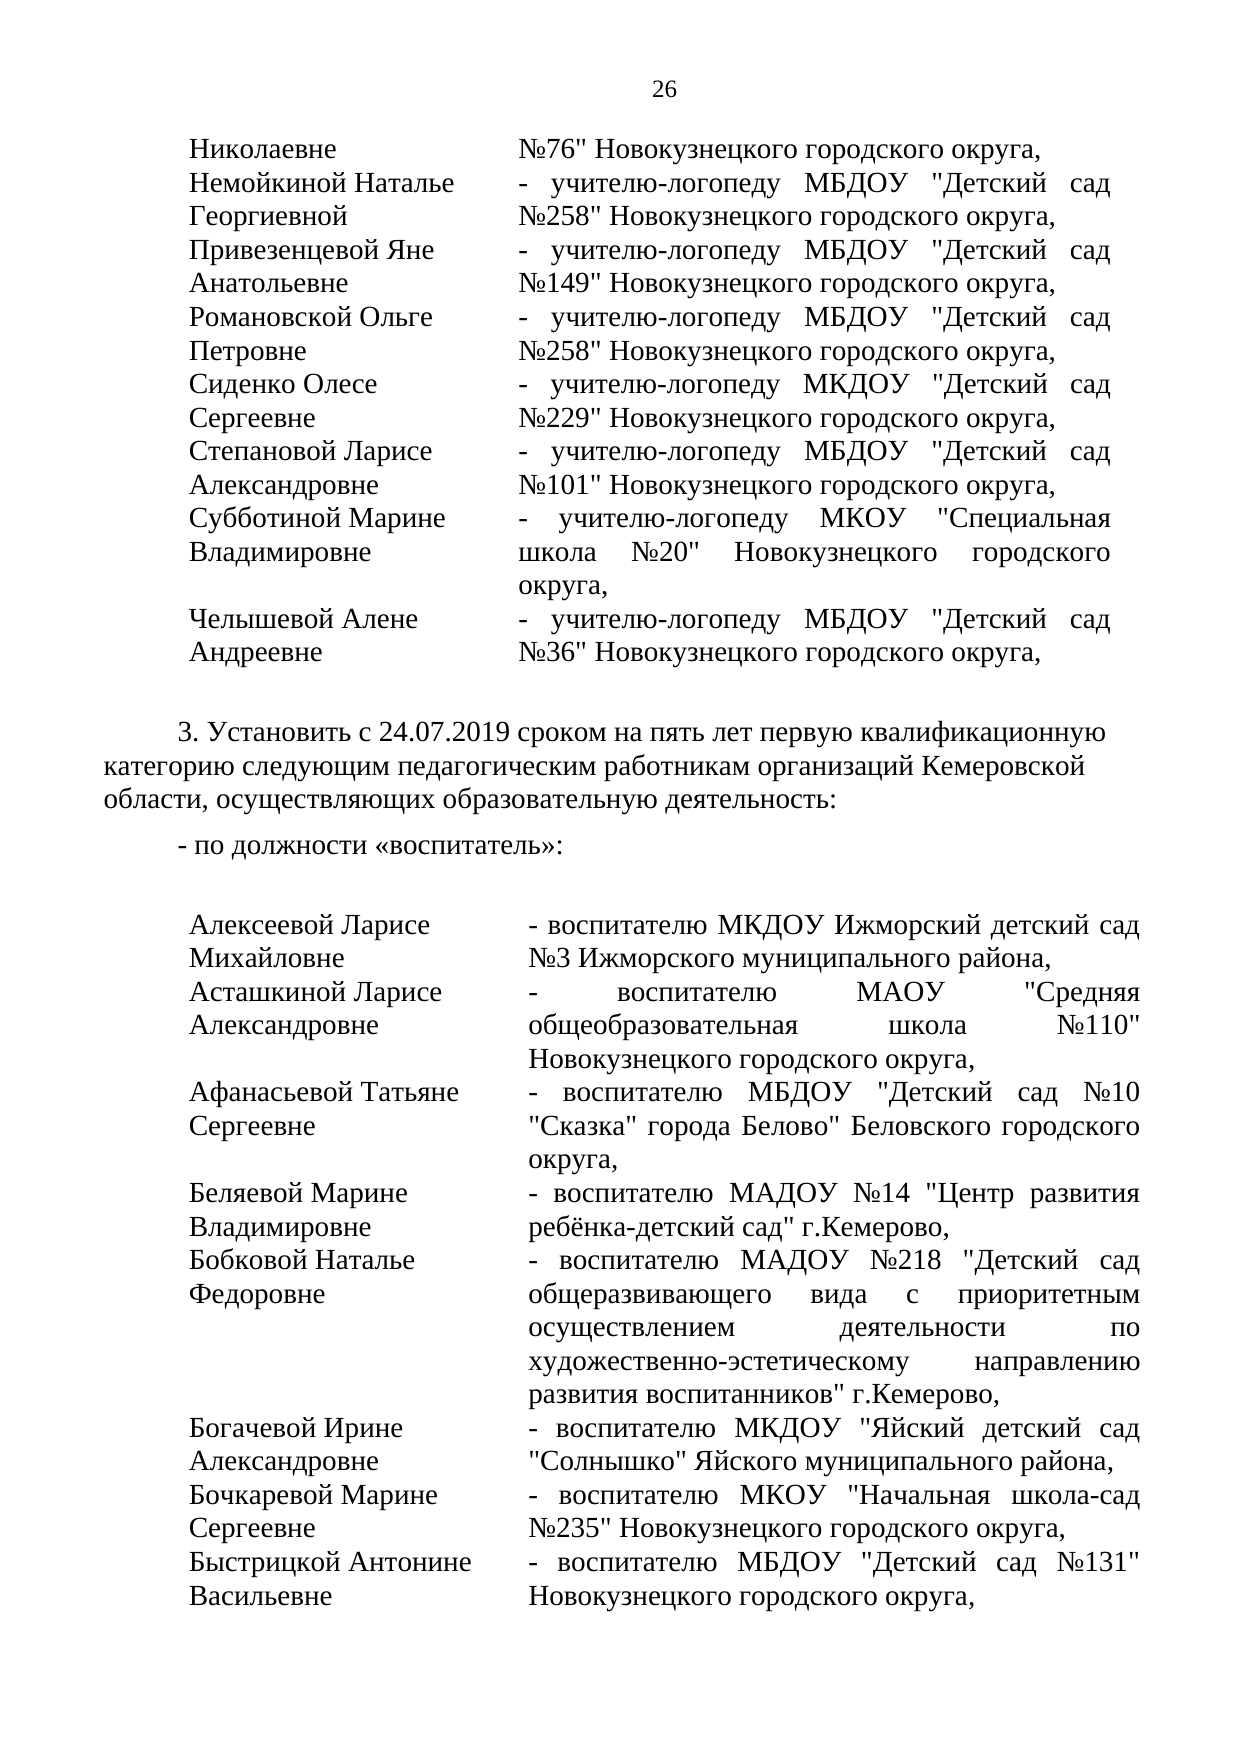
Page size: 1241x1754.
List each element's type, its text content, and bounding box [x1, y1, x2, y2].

table_cell Челышевой Алене Андреевне [177, 601, 507, 668]
table_cell - учителю-логопеду МКДОУ "Детский сад №229" Новокузнецкого городского округа, [507, 366, 1122, 433]
table_cell Привезенцевой Яне Анатольевне [177, 232, 507, 299]
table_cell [507, 131, 1122, 165]
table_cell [177, 131, 507, 165]
table_cell - воспитателю МКДОУ "Яйский детский сад "Солнышко" Яйского муниципального района, [517, 1410, 1152, 1477]
table_cell - воспитателю МАОУ "Средняя общеобразовательная школа №110" Новокузнецкого городского округа, [517, 974, 1152, 1074]
table_cell Романовской Ольге Петровне [177, 299, 507, 366]
table_cell Немойкиной Наталье Георгиевной [177, 165, 507, 232]
table_cell Степановой Ларисе Александровне [177, 433, 507, 500]
table_cell Бобковой Наталье Федоровне [177, 1242, 517, 1410]
text 3. Установить с 24.07.2019 сроком на пять лет первую квалификационную категорию следующим педагогическим работникам организаций Кемеровской области, осуществляющих образовательную деятельность: [103, 714, 1167, 815]
table_header Алексеевой Ларисе Михайловне [177, 907, 517, 974]
table_cell - учителю-логопеду МБДОУ "Детский сад №101" Новокузнецкого городского округа, [507, 433, 1122, 500]
table_cell - воспитателю МБДОУ "Детский сад №131" Новокузнецкого городского округа, [517, 1544, 1152, 1611]
table_cell - учителю-логопеду МБДОУ "Детский сад №36" Новокузнецкого городского округа, [507, 601, 1122, 668]
table_cell Быстрицкой Антонине Васильевне [177, 1544, 517, 1611]
table_cell - учителю-логопеду МБДОУ "Детский сад №149" Новокузнецкого городского округа, [507, 232, 1122, 299]
table_header - воспитателю МКДОУ Ижморский детский сад №3 Ижморского муниципального района, [517, 907, 1152, 974]
table_cell Бочкаревой Марине Сергеевне [177, 1477, 517, 1544]
table_cell - учителю-логопеду МКОУ "Специальная школа №20" Новокузнецкого городского округа, [507, 500, 1122, 601]
table_cell Беляевой Марине Владимировне [177, 1175, 517, 1242]
table_cell - учителю-логопеду МБДОУ "Детский сад №258" Новокузнецкого городского округа, [507, 165, 1122, 232]
table_cell - воспитателю МКОУ "Начальная школа-сад №235" Новокузнецкого городского округа, [517, 1477, 1152, 1544]
table_cell Богачевой Ирине Александровне [177, 1410, 517, 1477]
table_cell - воспитателю МБДОУ "Детский сад №10 "Сказка" города Белово" Беловского городского округа, [517, 1075, 1152, 1175]
table_cell Асташкиной Ларисе Александровне [177, 974, 517, 1074]
table_cell - воспитателю МАДОУ №218 "Детский сад общеразвивающего вида с приоритетным осуществлением деятельности по художественно-эстетическому направлению развития воспитанников" г.Кемерово, [517, 1242, 1152, 1410]
table_cell Афанасьевой Татьяне Сергеевне [177, 1075, 517, 1175]
table_cell Субботиной Марине Владимировне [177, 500, 507, 601]
table_cell - учителю-логопеду МБДОУ "Детский сад №258" Новокузнецкого городского округа, [507, 299, 1122, 366]
table_cell Сиденко Олесе Сергеевне [177, 366, 507, 433]
list - по должности «воспитатель»: [177, 827, 1152, 861]
table_cell - воспитателю МАДОУ №14 "Центр развития ребёнка-детский сад" г.Кемерово, [517, 1175, 1152, 1242]
